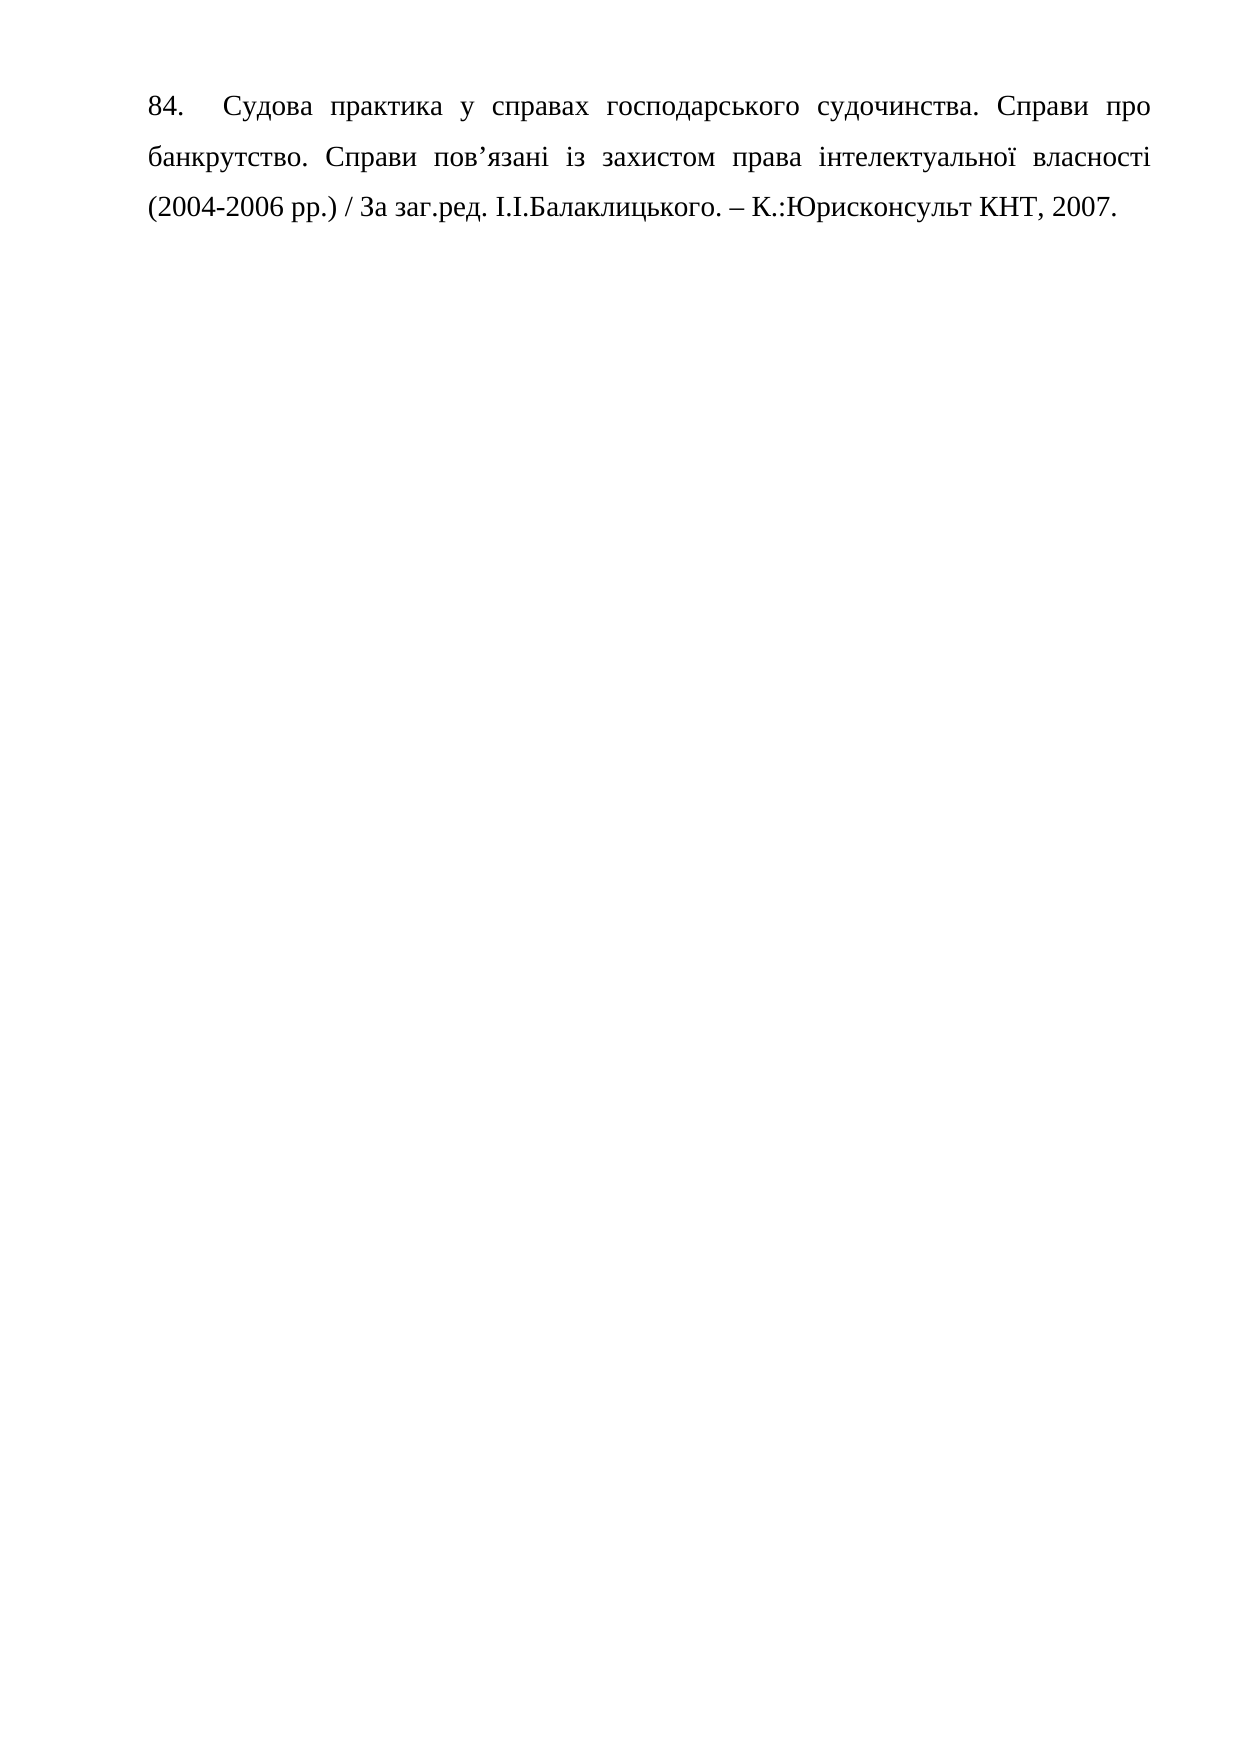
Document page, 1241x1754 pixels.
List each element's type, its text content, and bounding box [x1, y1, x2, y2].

list Судова практика у справах господарського судочинства. Справи про банкрутство. Справи пов’язані із захистом права інтелектуальної власності (2004-2006 рр.) / За заг.ред. І.І.Балаклицького. – К.:Юрисконсульт КНТ, 2007. [148, 88, 1152, 223]
